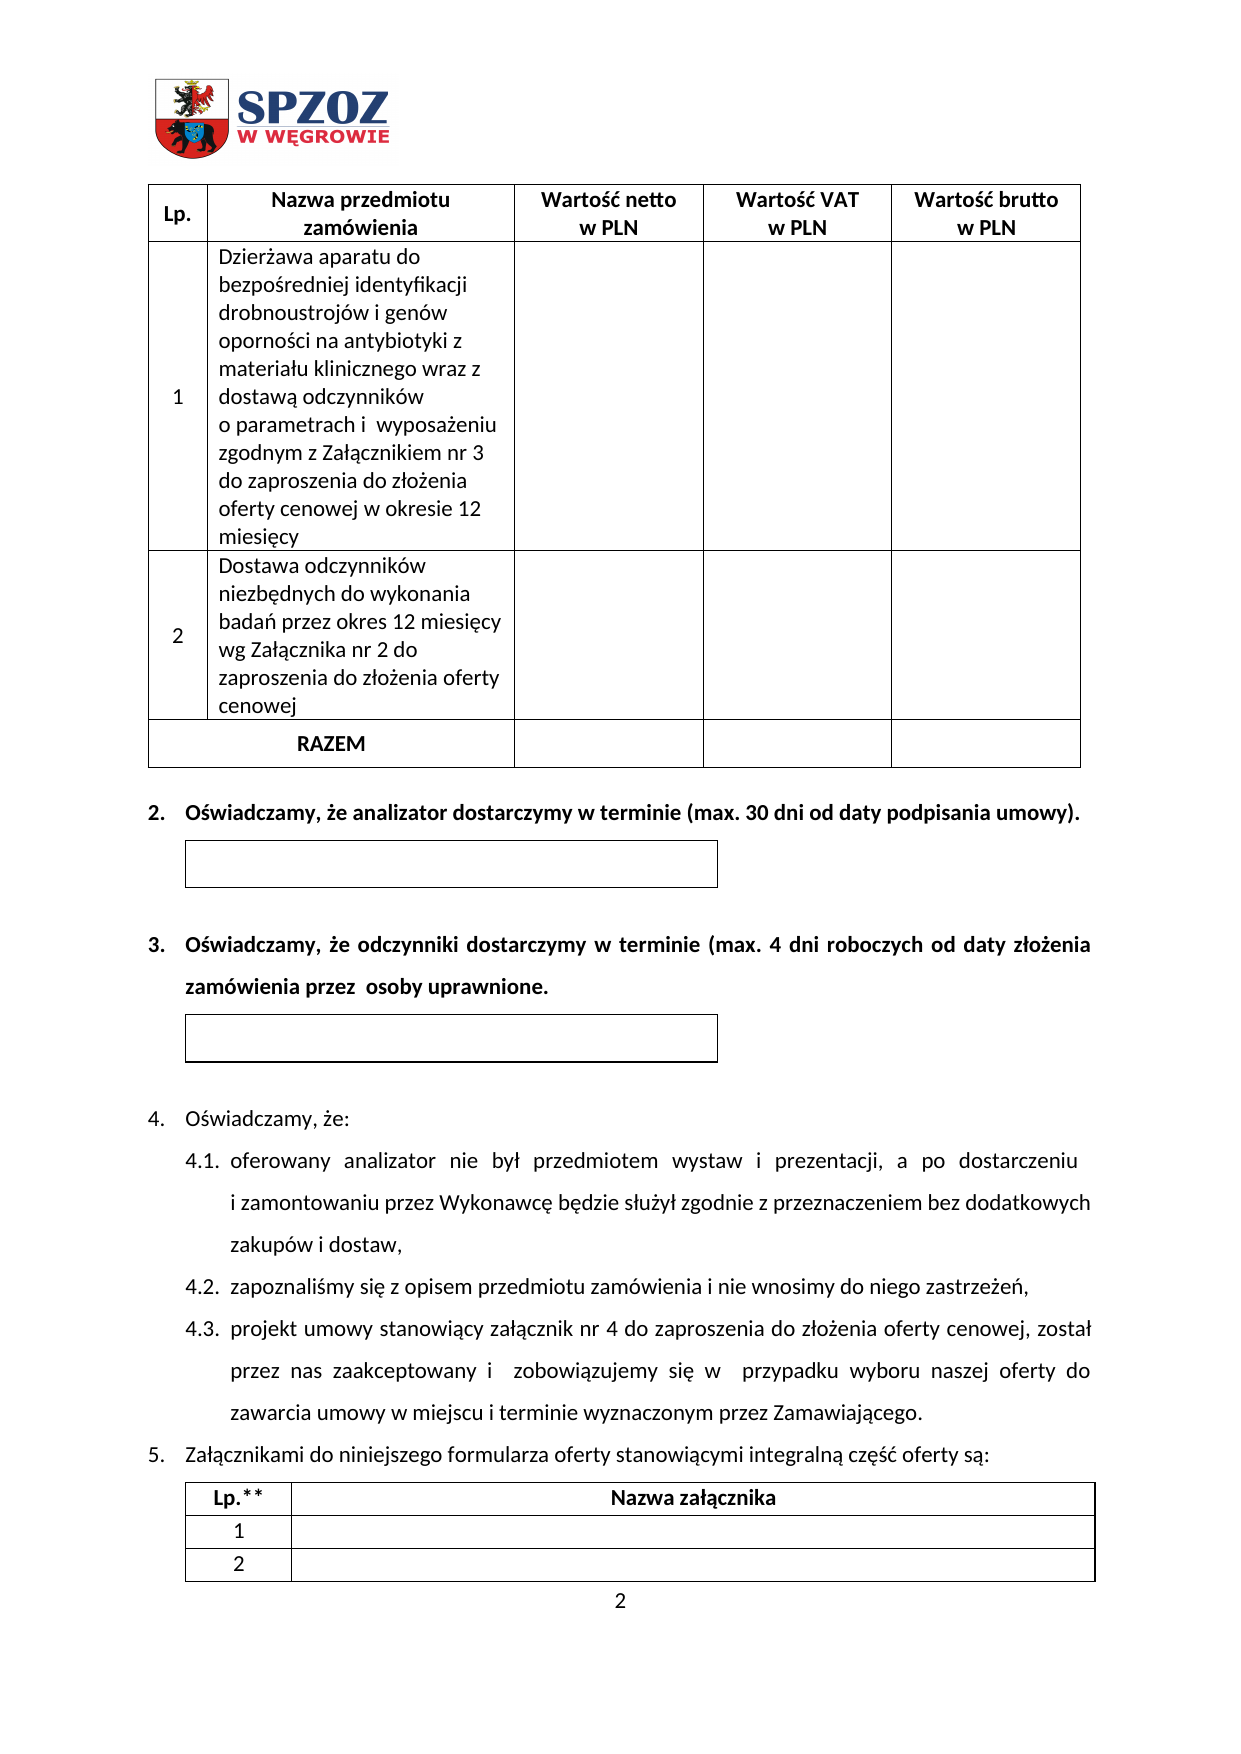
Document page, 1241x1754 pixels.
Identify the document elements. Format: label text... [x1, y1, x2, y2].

table_cell [892, 720, 1080, 767]
table_cell [704, 720, 891, 767]
list Załącznikami do niniejszego formularza oferty stanowiącymi integralną część oferty są: [148, 1440, 1093, 1468]
list oferowany analizator nie był przedmiotem wystaw i prezentacji, a po dostarczeniu i zamontowaniu przez Wykonawcę będzie służył zgodnie z przeznaczeniem bez dodatkowych zakupów i dostaw, [185, 1146, 1093, 1258]
table_cell Dzierżawa aparatu do bezpośredniej identyfikacji drobnoustrojów i genów oporności na antybiotyki z materiału klinicznego wraz z dostawą odczynników o parametrach i wyposażeniu zgodnym z Załącznikiem nr 3 do zaproszenia do złożenia oferty cenowej w okresie 12 miesięcy [208, 242, 514, 550]
table_cell [704, 551, 891, 719]
list Oświadczamy, że odczynniki dostarczymy w terminie (max. 4 dni roboczych od daty złożenia zamówienia przez osoby uprawnione. [148, 930, 1093, 1000]
table_cell 1 [186, 1516, 291, 1548]
table_cell Dostawa odczynników niezbędnych do wykonania badań przez okres 12 miesięcy wg Załącznika nr 2 do zaproszenia do złożenia oferty cenowej [208, 551, 514, 719]
table_cell [292, 1516, 1094, 1548]
table_header Wartość brutto w PLN [892, 185, 1080, 241]
table_cell 1 [149, 242, 207, 550]
picture [147, 73, 400, 166]
table_header [186, 1015, 717, 1061]
table_header Nazwa załącznika [292, 1483, 1094, 1515]
table_header Nazwa przedmiotu zamówienia [208, 185, 514, 241]
table_header Lp.** [186, 1483, 291, 1515]
table_cell 2 [149, 551, 207, 719]
table_header Wartość netto w PLN [515, 185, 703, 241]
list Oświadczamy, że: [148, 1104, 1093, 1132]
table_cell [292, 1549, 1094, 1581]
table_cell [515, 551, 703, 719]
list projekt umowy stanowiący załącznik nr 4 do zaproszenia do złożenia oferty cenowej, został przez nas zaakceptowany i zobowiązujemy się w przypadku wyboru naszej oferty do zawarcia umowy w miejscu i terminie wyznaczonym przez Zamawiającego. [185, 1314, 1093, 1426]
table_cell 2 [186, 1549, 291, 1581]
list zapoznaliśmy się z opisem przedmiotu zamówienia i nie wnosimy do niego zastrzeżeń, [185, 1272, 1093, 1300]
table_cell [892, 551, 1080, 719]
table_cell RAZEM [149, 720, 514, 767]
table_cell [892, 242, 1080, 550]
table_header Lp. [149, 185, 207, 241]
list Oświadczamy, że analizator dostarczymy w terminie (max. 30 dni od daty podpisania umowy). [148, 798, 1093, 826]
table_cell [515, 720, 703, 767]
table_cell [704, 242, 891, 550]
table_header Wartość VAT w PLN [704, 185, 891, 241]
table_cell [515, 242, 703, 550]
table_header [186, 841, 717, 887]
